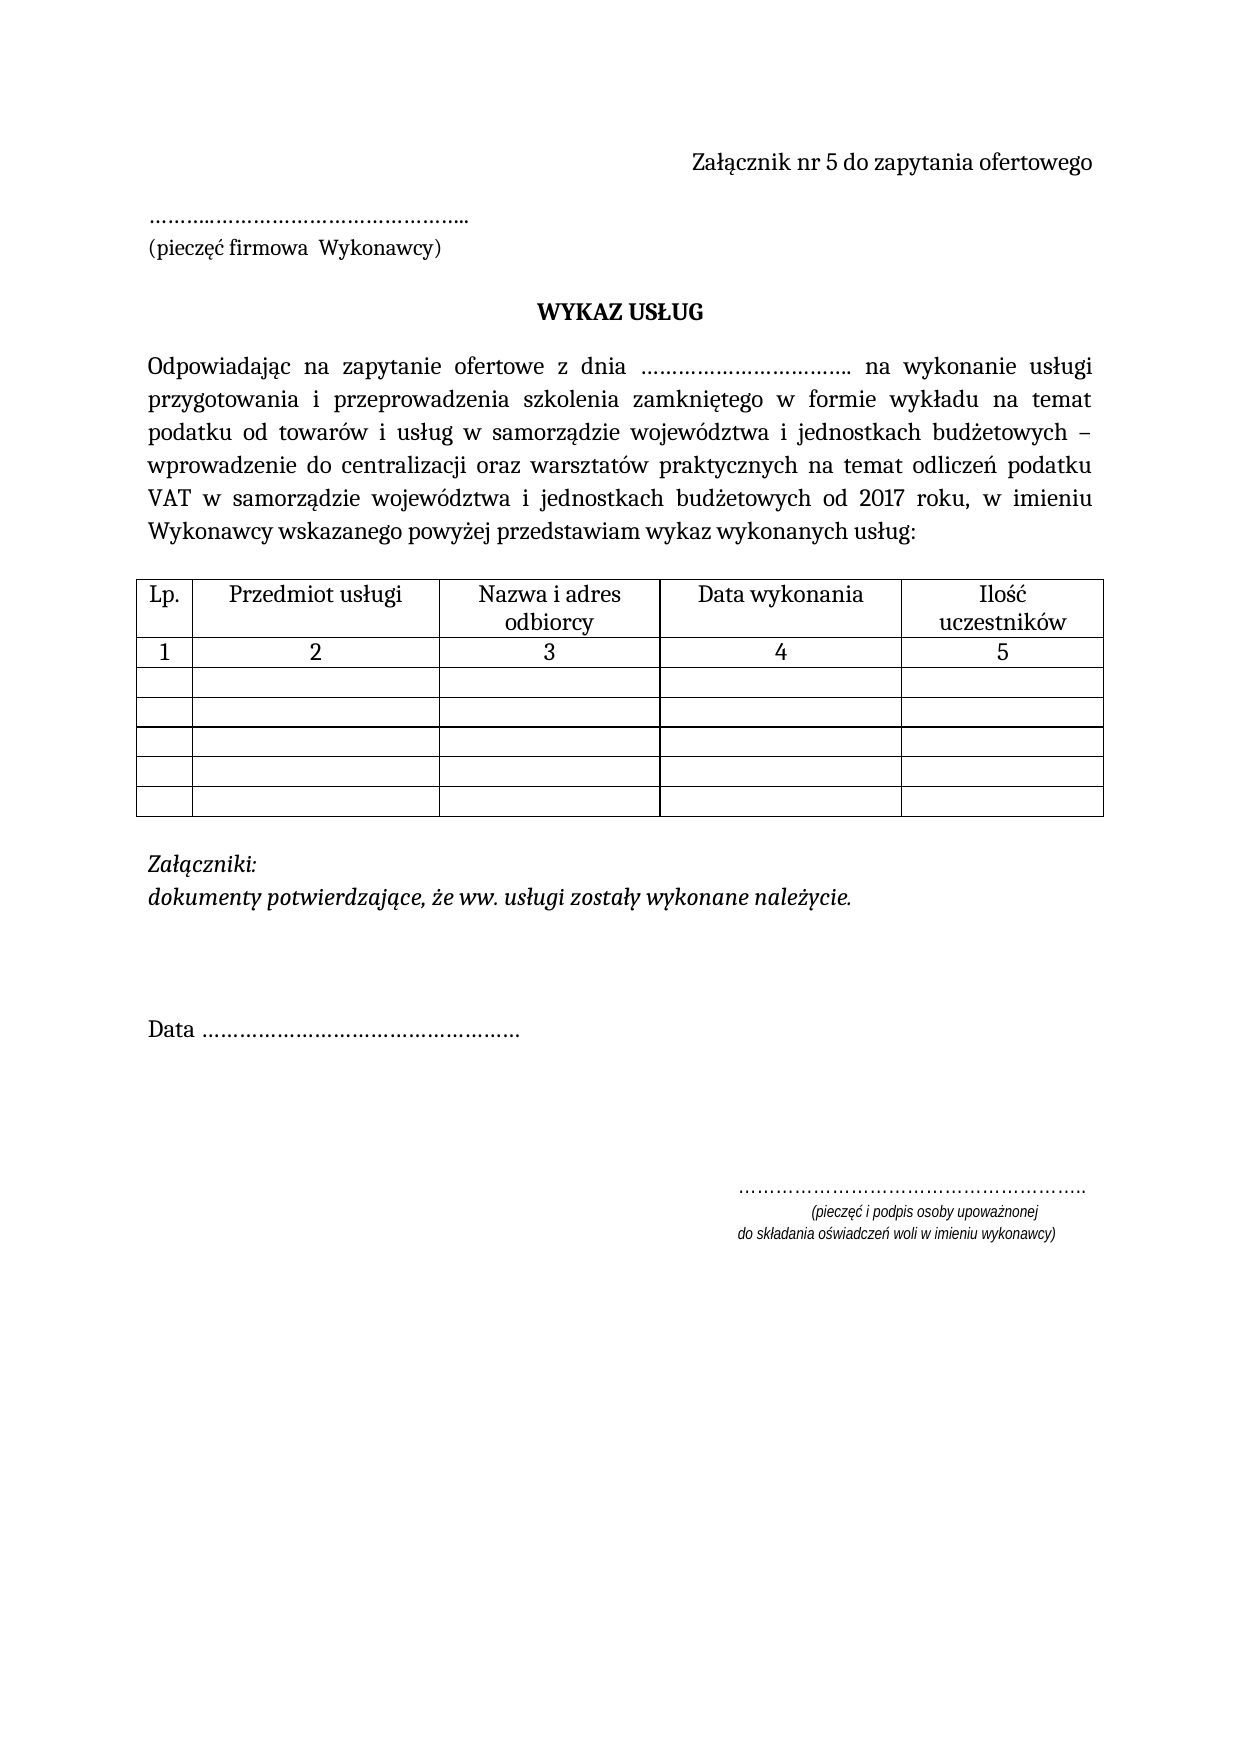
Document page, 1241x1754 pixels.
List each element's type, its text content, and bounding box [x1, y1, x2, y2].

text Odpowiadając na zapytanie ofertowe z dnia ……………………………. na wykonanie usługi przygotowania i przeprowadzenia szkolenia zamkniętego w formie wykładu na temat podatku od towarów i usług w samorządzie województwa i jednostkach budżetowych – wprowadzenie do centralizacji oraz warsztatów praktycznych na temat odliczeń podatku VAT w samorządzie województwa i jednostkach budżetowych od 2017 roku, w imieniu Wykonawcy wskazanego powyżej przedstawiam wykaz wykonanych usług: [148, 352, 1093, 545]
text ………..………………………………….. [148, 201, 1093, 230]
text WYKAZ USŁUG [148, 298, 1093, 326]
text (pieczęć i podpis osoby upoważnonej [148, 1202, 1093, 1221]
table_cell [193, 668, 439, 697]
table_cell [902, 698, 1103, 726]
table_cell 4 [661, 638, 901, 667]
text Załączniki: [148, 850, 1093, 878]
table_cell [661, 757, 901, 786]
table_cell [902, 728, 1103, 756]
table_cell [440, 698, 659, 726]
table_cell 3 [440, 638, 659, 667]
table_cell [137, 728, 192, 756]
text Data …………………………………………… [148, 1015, 1093, 1044]
table_cell [661, 668, 901, 697]
table_cell [661, 787, 901, 816]
table_cell [902, 668, 1103, 697]
text (pieczęć firmowa Wykonawcy) [148, 234, 1093, 261]
text do składania oświadczeń woli w imieniu wykonawcy) [148, 1224, 1093, 1243]
table_cell [440, 757, 659, 786]
table_cell [661, 728, 901, 756]
table_header Lp. [137, 580, 192, 637]
table_cell [137, 787, 192, 816]
table_header Data wykonania [661, 580, 901, 637]
table_cell [440, 787, 659, 816]
table_cell [440, 668, 659, 697]
table_cell [440, 728, 659, 756]
table_cell 5 [902, 638, 1103, 667]
table_cell [137, 757, 192, 786]
table_cell [137, 698, 192, 726]
table_cell [193, 728, 439, 756]
table_cell [137, 668, 192, 697]
table_header Przedmiot usługi [193, 580, 439, 637]
text dokumenty potwierdzające, że ww. usługi zostały wykonane należycie. [148, 883, 1093, 912]
table_cell [661, 698, 901, 726]
text ……………………………………………….. [148, 1172, 1093, 1198]
text Załącznik nr 5 do zapytania ofertowego [148, 148, 1093, 176]
table_cell [902, 757, 1103, 786]
table_cell [193, 698, 439, 726]
table_cell [902, 787, 1103, 816]
table_header Ilość uczestników [902, 580, 1103, 637]
table_cell 1 [137, 638, 192, 667]
table_cell [193, 787, 439, 816]
table_cell [193, 757, 439, 786]
table_cell 2 [193, 638, 439, 667]
table_header Nazwa i adres odbiorcy [440, 580, 659, 637]
